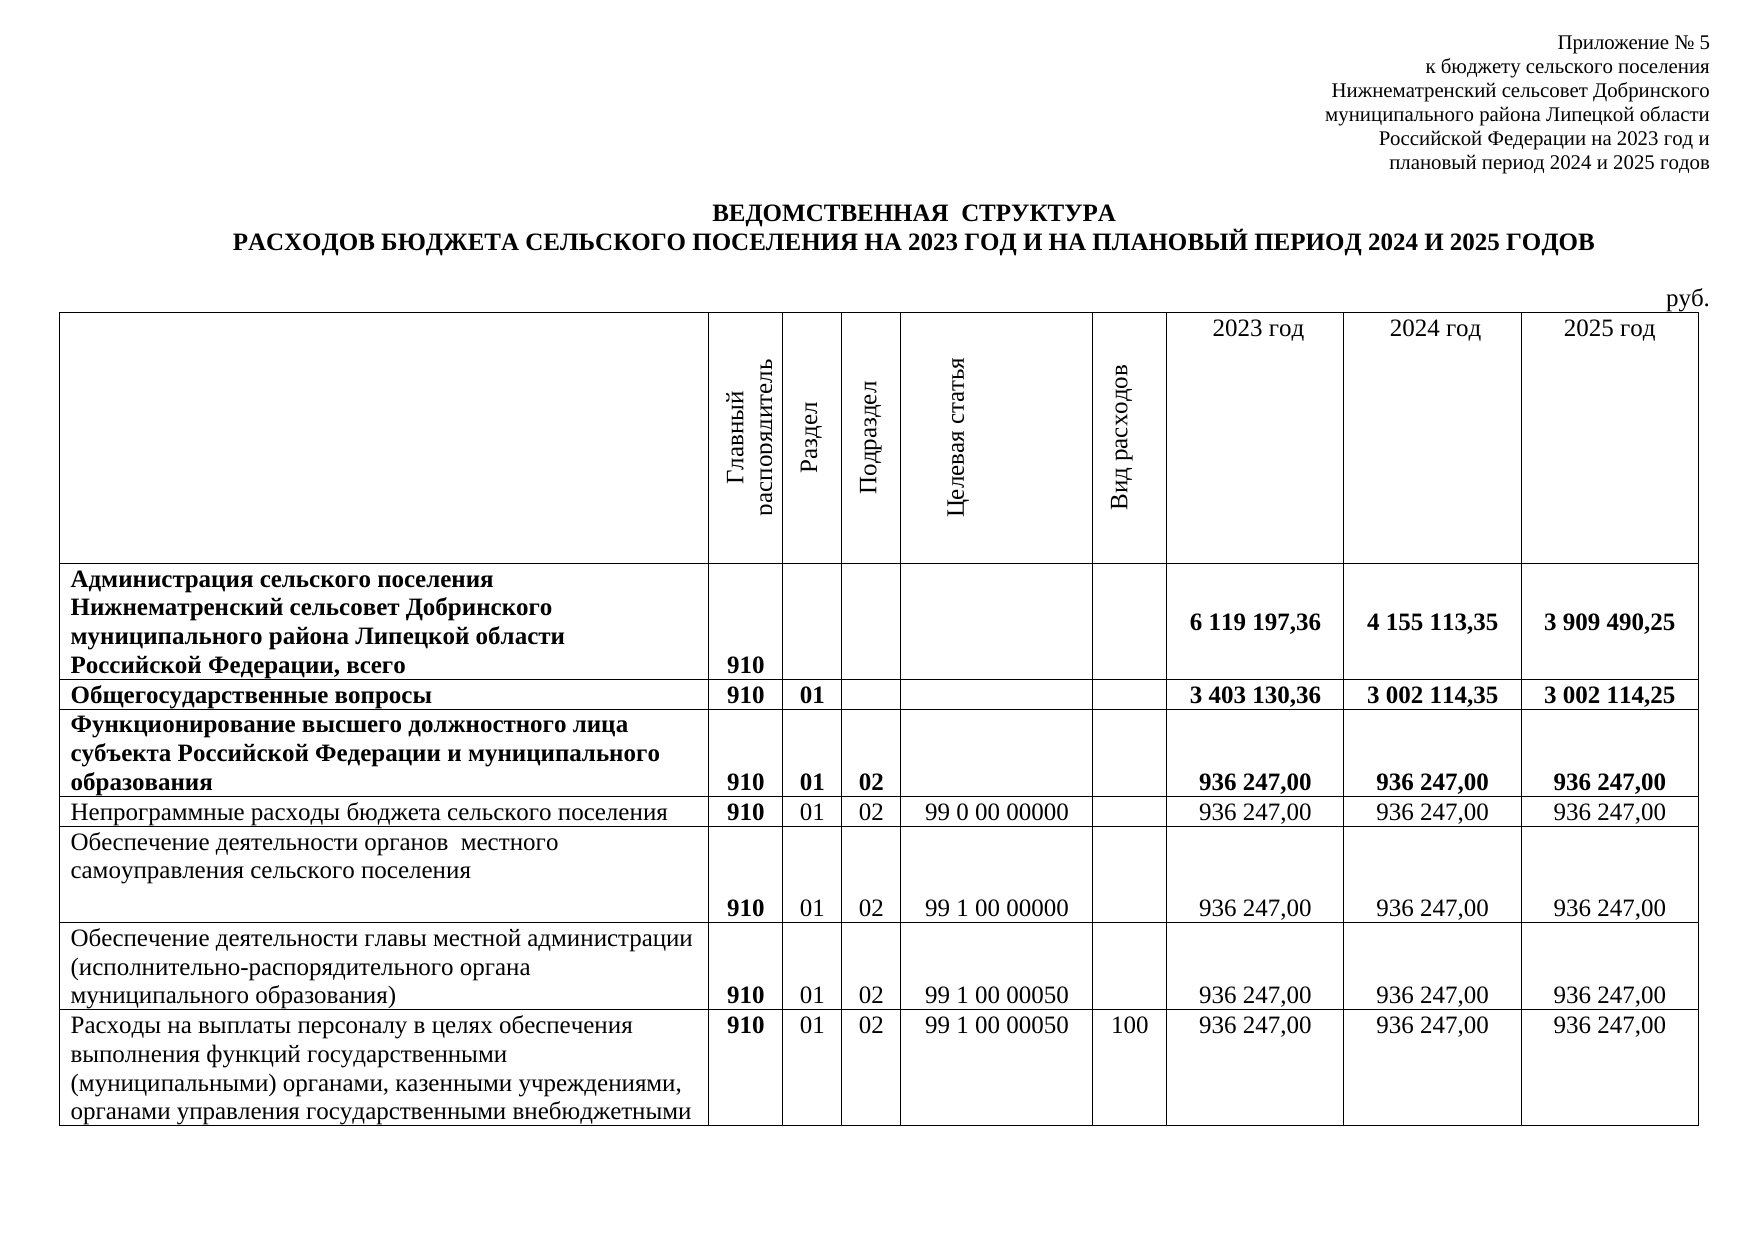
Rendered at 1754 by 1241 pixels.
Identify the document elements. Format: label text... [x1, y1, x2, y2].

table_cell [1093, 827, 1166, 922]
table_cell 910 [709, 797, 782, 826]
table_cell 936 247,00 [1344, 1010, 1521, 1125]
text РАСХОДОВ БЮДЖЕТА СЕЛЬСКОГО ПОСЕЛЕНИЯ НА 2023 ГОД И НА ПЛАНОВЫЙ ПЕРИОД 2024 И 2025 ГОДОВ [118, 227, 1710, 256]
table_cell 910 [709, 1010, 782, 1125]
text Российской Федерации на 2023 год и [118, 126, 1710, 150]
table_cell 02 [842, 1010, 900, 1125]
table_cell Администрация сельского поселения Нижнематренский сельсовет Добринского муниципального района Липецкой области Российской Федерации, всего [60, 564, 708, 679]
table_cell 01 [783, 680, 841, 708]
table_cell 99 1 00 00050 [901, 1010, 1092, 1125]
table_header 2023 год [1167, 313, 1343, 563]
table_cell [60, 1010, 708, 1125]
table_header Подраздел [842, 313, 900, 563]
table_cell 936 247,00 [1522, 1010, 1698, 1125]
table_cell 936 247,00 [1522, 710, 1698, 796]
table_header [60, 313, 708, 563]
table_cell 936 247,00 [1522, 797, 1698, 826]
text плановый период 2024 и 2025 годов [118, 150, 1710, 174]
table_cell 02 [842, 797, 900, 826]
table_cell 99 1 00 00050 [901, 923, 1092, 1009]
table_cell 01 [783, 1010, 841, 1125]
table_cell [1093, 797, 1166, 826]
table_cell 936 247,00 [1344, 827, 1521, 922]
table_cell 01 [783, 827, 841, 922]
table_cell [1093, 680, 1166, 708]
table_header 2024 год [1344, 313, 1521, 563]
table_cell 100 [1093, 1010, 1166, 1125]
table_cell 02 [842, 710, 900, 796]
table_cell 936 247,00 [1167, 710, 1343, 796]
table_cell Обеспечение деятельности органов местного самоуправления сельского поселения [60, 827, 708, 922]
table_cell 4 155 113,35 [1344, 564, 1521, 679]
table_cell 3 002 114,35 [1344, 680, 1521, 708]
text муниципального района Липецкой области [118, 102, 1710, 126]
table_cell 02 [842, 923, 900, 1009]
table_cell 936 247,00 [1167, 923, 1343, 1009]
table_cell 936 247,00 [1522, 923, 1698, 1009]
table_cell 910 [709, 680, 782, 708]
table_cell 910 [709, 564, 782, 679]
table_cell Функционирование высшего должностного лица субъекта Российской Федерации и муниципального образования [60, 710, 708, 796]
table_cell [783, 564, 841, 679]
table_cell [1093, 564, 1166, 679]
table_cell [1093, 710, 1166, 796]
table_cell [842, 564, 900, 679]
table_cell 910 [709, 827, 782, 922]
table_cell Непрограммные расходы бюджета сельского поселения [60, 797, 708, 826]
table_cell 910 [709, 710, 782, 796]
table_cell 3 403 130,36 [1167, 680, 1343, 708]
table_cell 936 247,00 [1522, 827, 1698, 922]
table_cell Обеспечение деятельности главы местной администрации (исполнительно-распорядительного органа муниципального образования) [60, 923, 708, 1009]
table_cell [901, 710, 1092, 796]
table_header Вид расходов [1093, 313, 1166, 563]
table_cell 910 [709, 923, 782, 1009]
text ВЕДОМСТВЕННАЯ СТРУКТУРА [118, 198, 1710, 227]
table_header Главный распорядитель [709, 313, 782, 563]
table_cell 936 247,00 [1344, 923, 1521, 1009]
table_cell 936 247,00 [1344, 710, 1521, 796]
table_cell 936 247,00 [1344, 797, 1521, 826]
table_cell 01 [783, 710, 841, 796]
text руб. [118, 256, 1710, 312]
table_cell [1093, 923, 1166, 1009]
table_cell 3 002 114,25 [1522, 680, 1698, 708]
table_cell 01 [783, 923, 841, 1009]
table_cell 02 [842, 827, 900, 922]
table_header Целевая статья [901, 313, 1092, 563]
table_header Раздел [783, 313, 841, 563]
text Приложение № 5 [118, 29, 1710, 54]
table_cell [842, 680, 900, 708]
table_header 2025 год [1522, 313, 1698, 563]
table_cell 01 [783, 797, 841, 826]
table_cell [901, 680, 1092, 708]
table_cell Общегосударственные вопросы [60, 680, 708, 708]
table_cell [901, 564, 1092, 679]
table_cell 99 0 00 00000 [901, 797, 1092, 826]
text к бюджету сельского поселения [118, 54, 1710, 78]
table_cell 936 247,00 [1167, 797, 1343, 826]
table_cell 3 909 490,25 [1522, 564, 1698, 679]
table_cell 6 119 197,36 [1167, 564, 1343, 679]
table_cell 936 247,00 [1167, 1010, 1343, 1125]
text Нижнематренский сельсовет Добринского [118, 78, 1710, 102]
table_cell 936 247,00 [1167, 827, 1343, 922]
table_cell 99 1 00 00000 [901, 827, 1092, 922]
